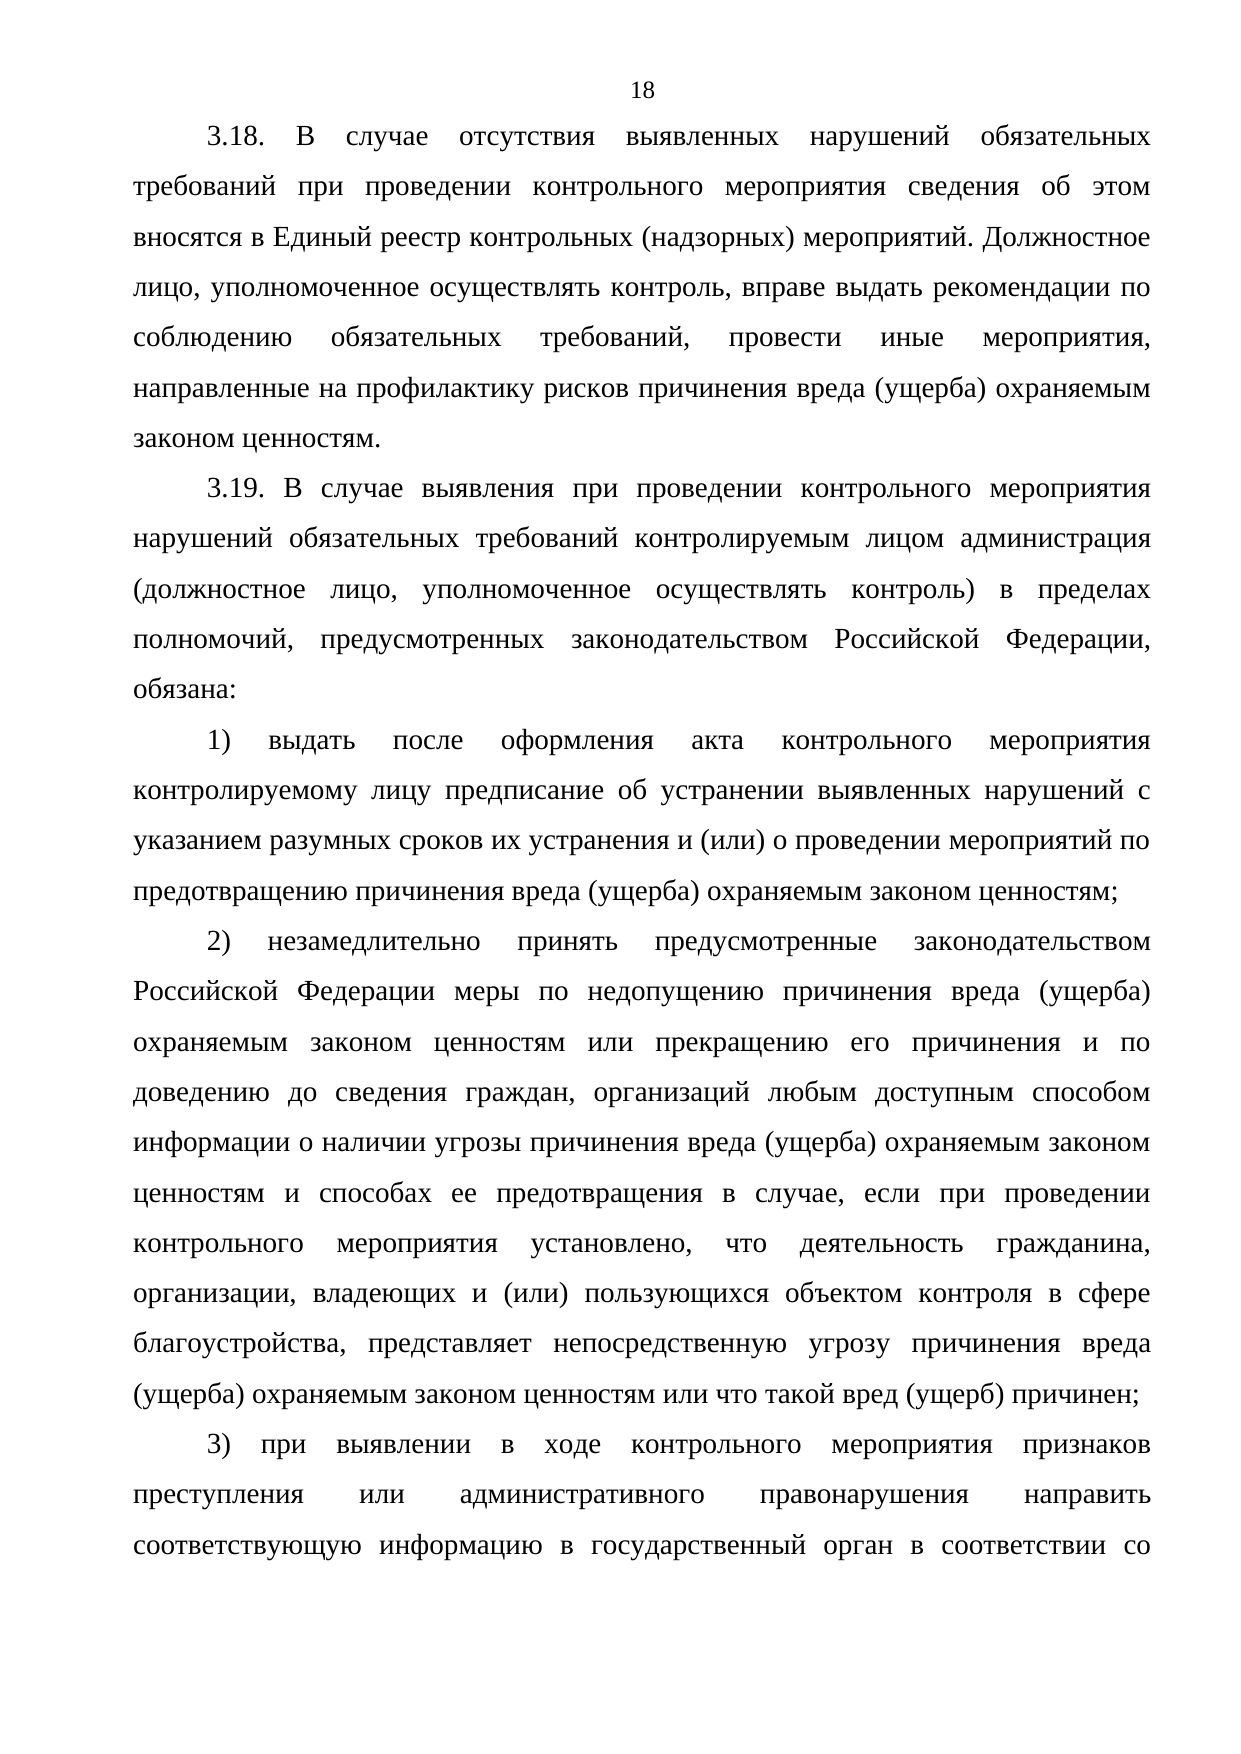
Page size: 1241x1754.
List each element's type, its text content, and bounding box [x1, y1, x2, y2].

text 3.18. В случае отсутствия выявленных нарушений обязательных требований при проведении контрольного мероприятия сведения об этом вносятся в Единый реестр контрольных (надзорных) мероприятий. Должностное лицо, уполномоченное осуществлять контроль, вправе выдать рекомендации по соблюдению обязательных требований, провести иные мероприятия, направленные на профилактику рисков причинения вреда (ущерба) охраняемым законом ценностям. [133, 118, 1152, 453]
text 2) незамедлительно принять предусмотренные законодательством Российской Федерации меры по недопущению причинения вреда (ущерба) охраняемым законом ценностям или прекращению его причинения и по доведению до сведения граждан, организаций любым доступным способом информации о наличии угрозы причинения вреда (ущерба) охраняемым законом ценностям и способах ее предотвращения в случае, если при проведении контрольного мероприятия установлено, что деятельность гражданина, организации, владеющих и (или) пользующихся объектом контроля в сфере благоустройства, представляет непосредственную угрозу причинения вреда (ущерба) охраняемым законом ценностям или что такой вред (ущерб) причинен; [133, 923, 1152, 1409]
text 3.19. В случае выявления при проведении контрольного мероприятия нарушений обязательных требований контролируемым лицом администрация (должностное лицо, уполномоченное осуществлять контроль) в пределах полномочий, предусмотренных законодательством Российской Федерации, обязана: [133, 470, 1152, 705]
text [133, 1426, 1152, 1560]
text 1) выдать после оформления акта контрольного мероприятия контролируемому лицу предписание об устранении выявленных нарушений с указанием разумных сроков их устранения и (или) о проведении мероприятий по предотвращению причинения вреда (ущерба) охраняемым законом ценностям; [133, 722, 1152, 906]
